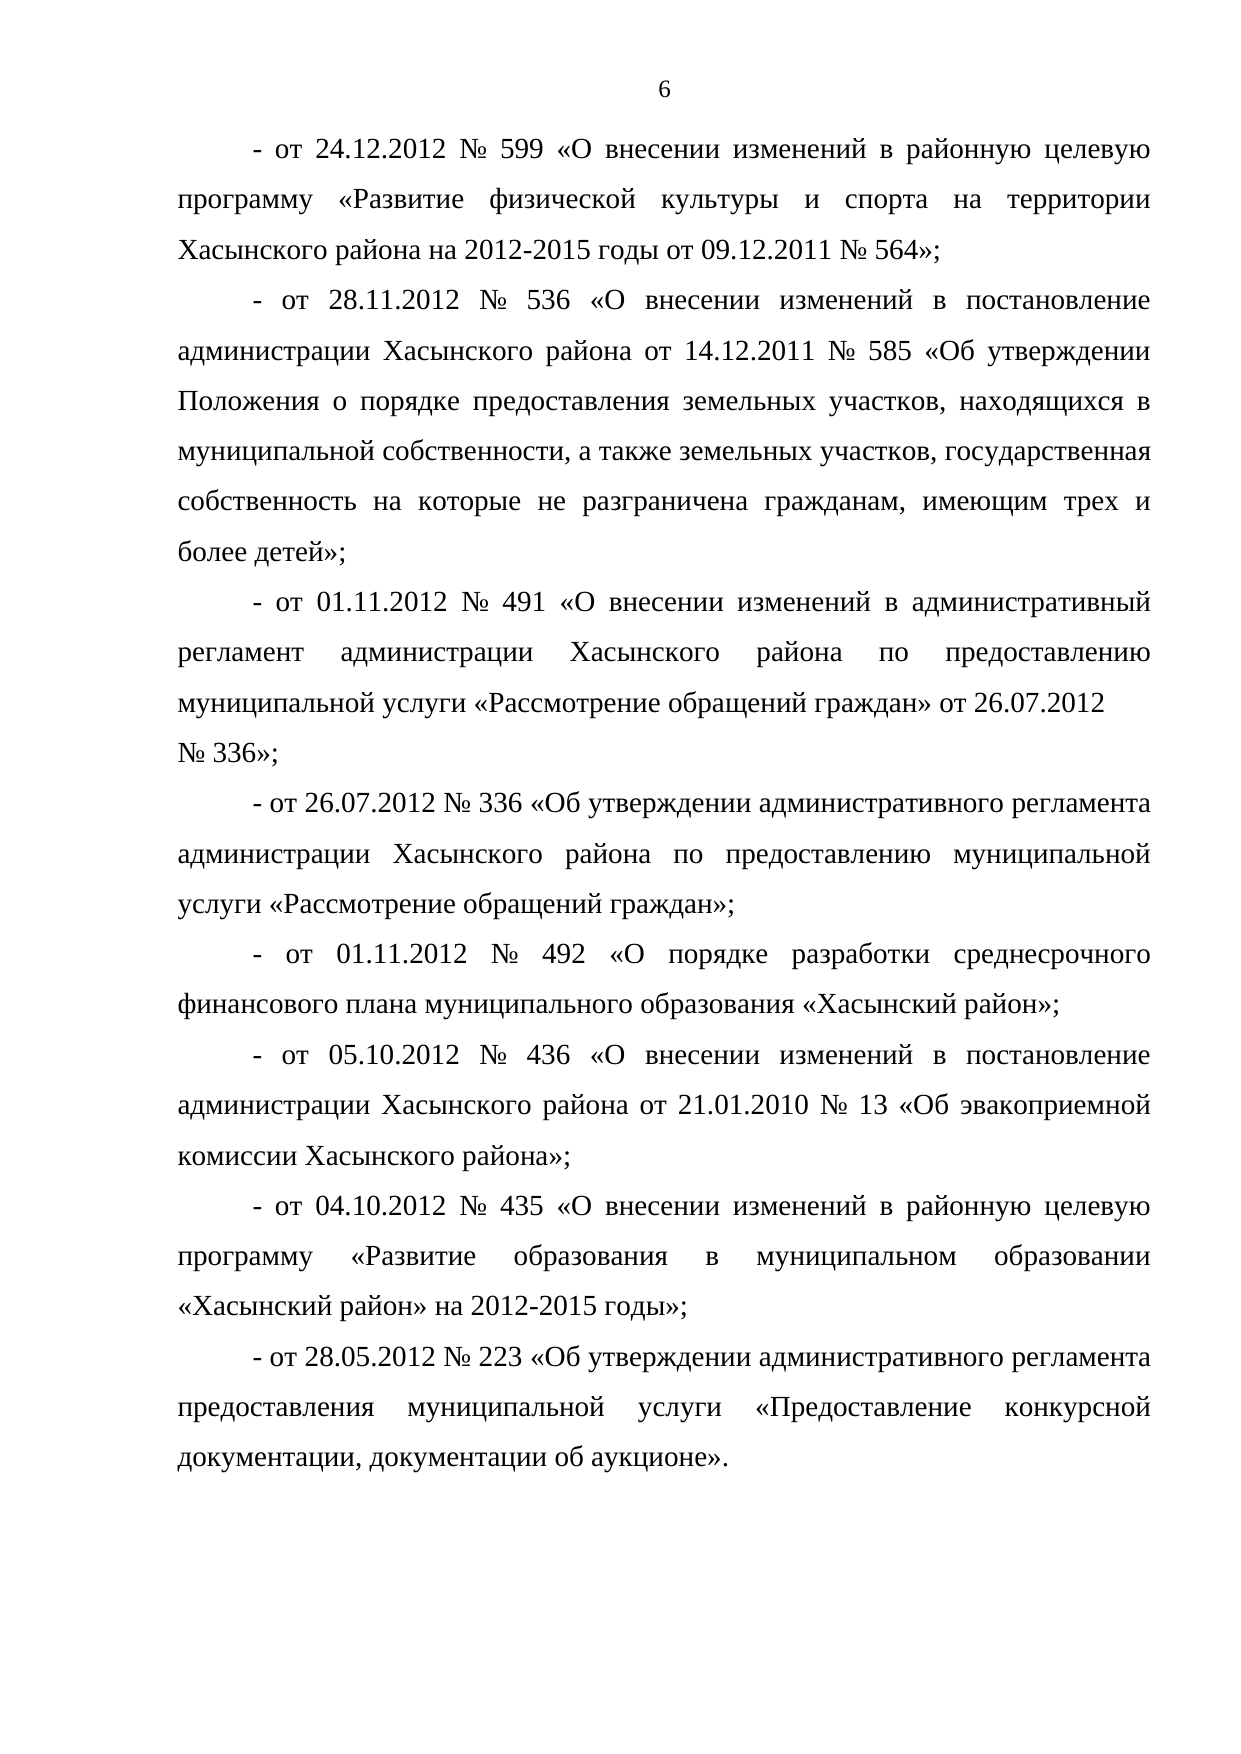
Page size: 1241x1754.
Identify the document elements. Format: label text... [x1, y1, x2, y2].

text - от 28.05.2012 № 223 «Об утверждении административного регламента предоставления муниципальной услуги «Предоставление конкурсной документации, документации об аукционе». [177, 1339, 1152, 1473]
text - от 01.11.2012 № 491 «О внесении изменений в административный регламент администрации Хасынского района по предоставлению муниципальной услуги «Рассмотрение обращений граждан» от 26.07.2012 [177, 584, 1152, 718]
text - от 05.10.2012 № 436 «О внесении изменений в постановление администрации Хасынского района от 21.01.2010 № 13 «Об эвакоприемной комиссии Хасынского района»; [177, 1037, 1152, 1171]
text № 336»; [177, 735, 1152, 769]
text - от 28.11.2012 № 536 «О внесении изменений в постановление администрации Хасынского района от 14.12.2011 № 585 «Об утверждении Положения о порядке предоставления земельных участков, находящихся в муниципальной собственности, а также земельных участков, государственная собственность на которые не разграничена гражданам, имеющим трех и более детей»; [177, 282, 1152, 567]
text - от 04.10.2012 № 435 «О внесении изменений в районную целевую программу «Развитие образования в муниципальном образовании «Хасынский район» на 2012-2015 годы»; [177, 1188, 1152, 1322]
text - от 24.12.2012 № 599 «О внесении изменений в районную целевую программу «Развитие физической культуры и спорта на территории Хасынского района на 2012-2015 годы от 09.12.2011 № 564»; [177, 131, 1152, 266]
text - от 01.11.2012 № 492 «О порядке разработки среднесрочного финансового плана муниципального образования «Хасынский район»; [177, 936, 1152, 1020]
text - от 26.07.2012 № 336 «Об утверждении административного регламента администрации Хасынского района по предоставлению муниципальной услуги «Рассмотрение обращений граждан»; [177, 785, 1152, 919]
